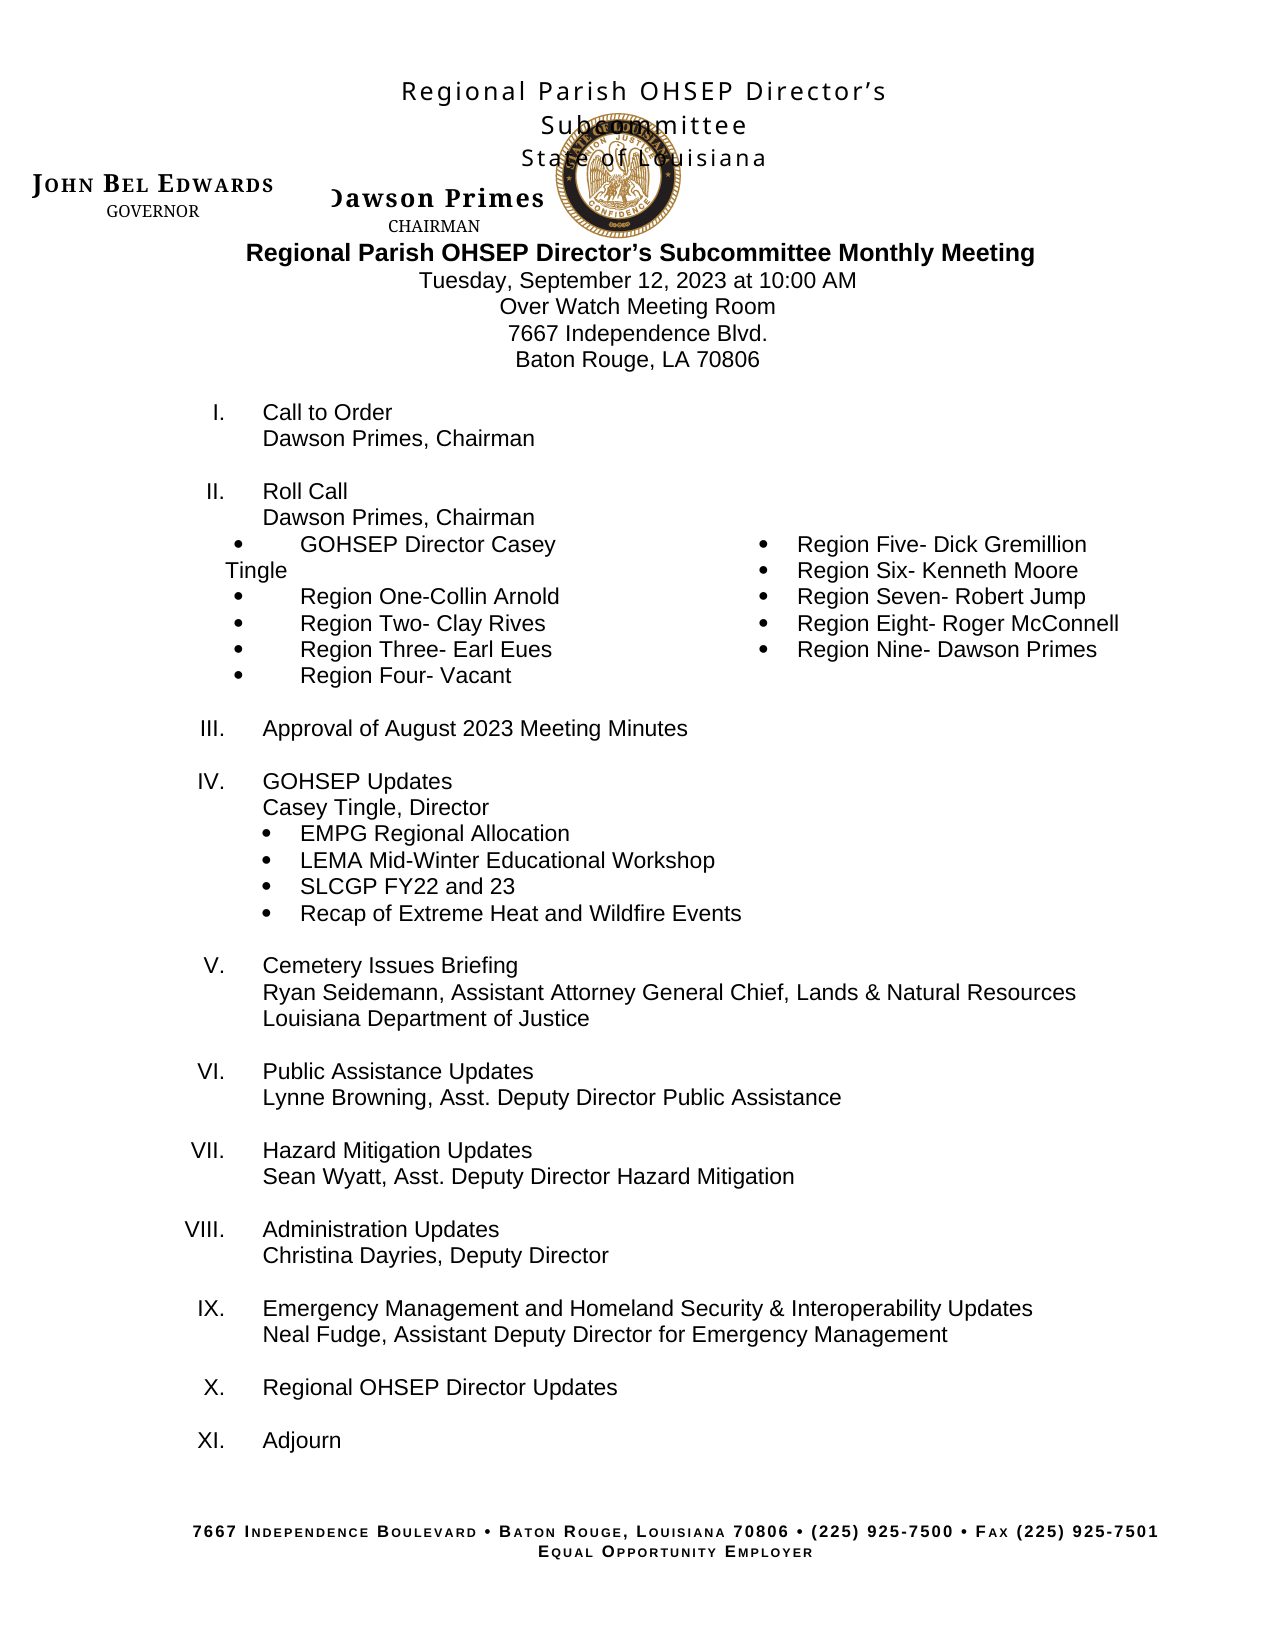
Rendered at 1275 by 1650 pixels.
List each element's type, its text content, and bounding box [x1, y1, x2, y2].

list GOHSEP Director Casey Tingle [225, 531, 619, 583]
list EMPG Regional Allocation [262, 820, 1125, 847]
text Dawson Primes, Chairman [262, 504, 1125, 531]
text Regional Parish OHSEP Director’s Subcommittee Monthly Meeting [150, 177, 1125, 267]
list Region Seven- Robert Jump [759, 583, 1125, 609]
text Casey Tingle, Director [262, 794, 1125, 820]
list SLCGP FY22 and 23 [262, 873, 1125, 899]
list Neal Fudge, Assistant Deputy Director for Emergency Management [262, 1321, 1125, 1347]
list Region Eight- Roger McConnell [759, 609, 1125, 636]
list Cemetery Issues Briefing [225, 952, 1125, 978]
text Baton Rouge, LA 70806 [150, 346, 1125, 372]
list GOHSEP Updates [225, 768, 1125, 794]
picture [555, 112, 682, 177]
list Christina Dayries, Deputy Director [262, 1242, 1125, 1268]
list Ryan Seidemann, Assistant Attorney General Chief, Lands & Natural Resources [262, 978, 1125, 1005]
list Sean Wyatt, Asst. Deputy Director Hazard Mitigation [262, 1163, 1125, 1189]
list Region Six- Kenneth Moore [759, 557, 1125, 583]
list Region One-Collin Arnold [225, 583, 619, 609]
list Call to Order [225, 399, 1125, 425]
list Region Two- Clay Rives [225, 609, 619, 636]
text Over Watch Meeting Room [150, 293, 1125, 320]
list Regional OHSEP Director Updates [225, 1374, 1125, 1400]
text 7667 Independence Blvd. [150, 320, 1125, 346]
list Lynne Browning, Asst. Deputy Director Public Assistance [262, 1084, 1125, 1110]
list Emergency Management and Homeland Security & Interoperability Updates [225, 1295, 1125, 1321]
list Administration Updates [225, 1216, 1125, 1242]
list Louisiana Department of Justice [262, 1005, 1125, 1031]
list Region Four- Vacant [225, 662, 619, 689]
text Tuesday, September 12, 2023 at 10:00 AM [150, 267, 1125, 293]
list Region Five- Dick Gremillion [759, 531, 1125, 557]
list Dawson Primes, Chairman [262, 425, 1125, 451]
list Hazard Mitigation Updates [225, 1137, 1125, 1163]
list Approval of August 2023 Meeting Minutes [225, 715, 1125, 741]
list Region Nine- Dawson Primes [759, 636, 1125, 662]
list Adjourn [225, 1427, 1125, 1453]
list Public Assistance Updates [225, 1058, 1125, 1084]
list LEMA Mid-Winter Educational Workshop [262, 847, 1125, 873]
list Region Three- Earl Eues [225, 636, 619, 662]
list Recap of Extreme Heat and Wildfire Events [262, 899, 1125, 926]
list Roll Call [225, 478, 1125, 504]
